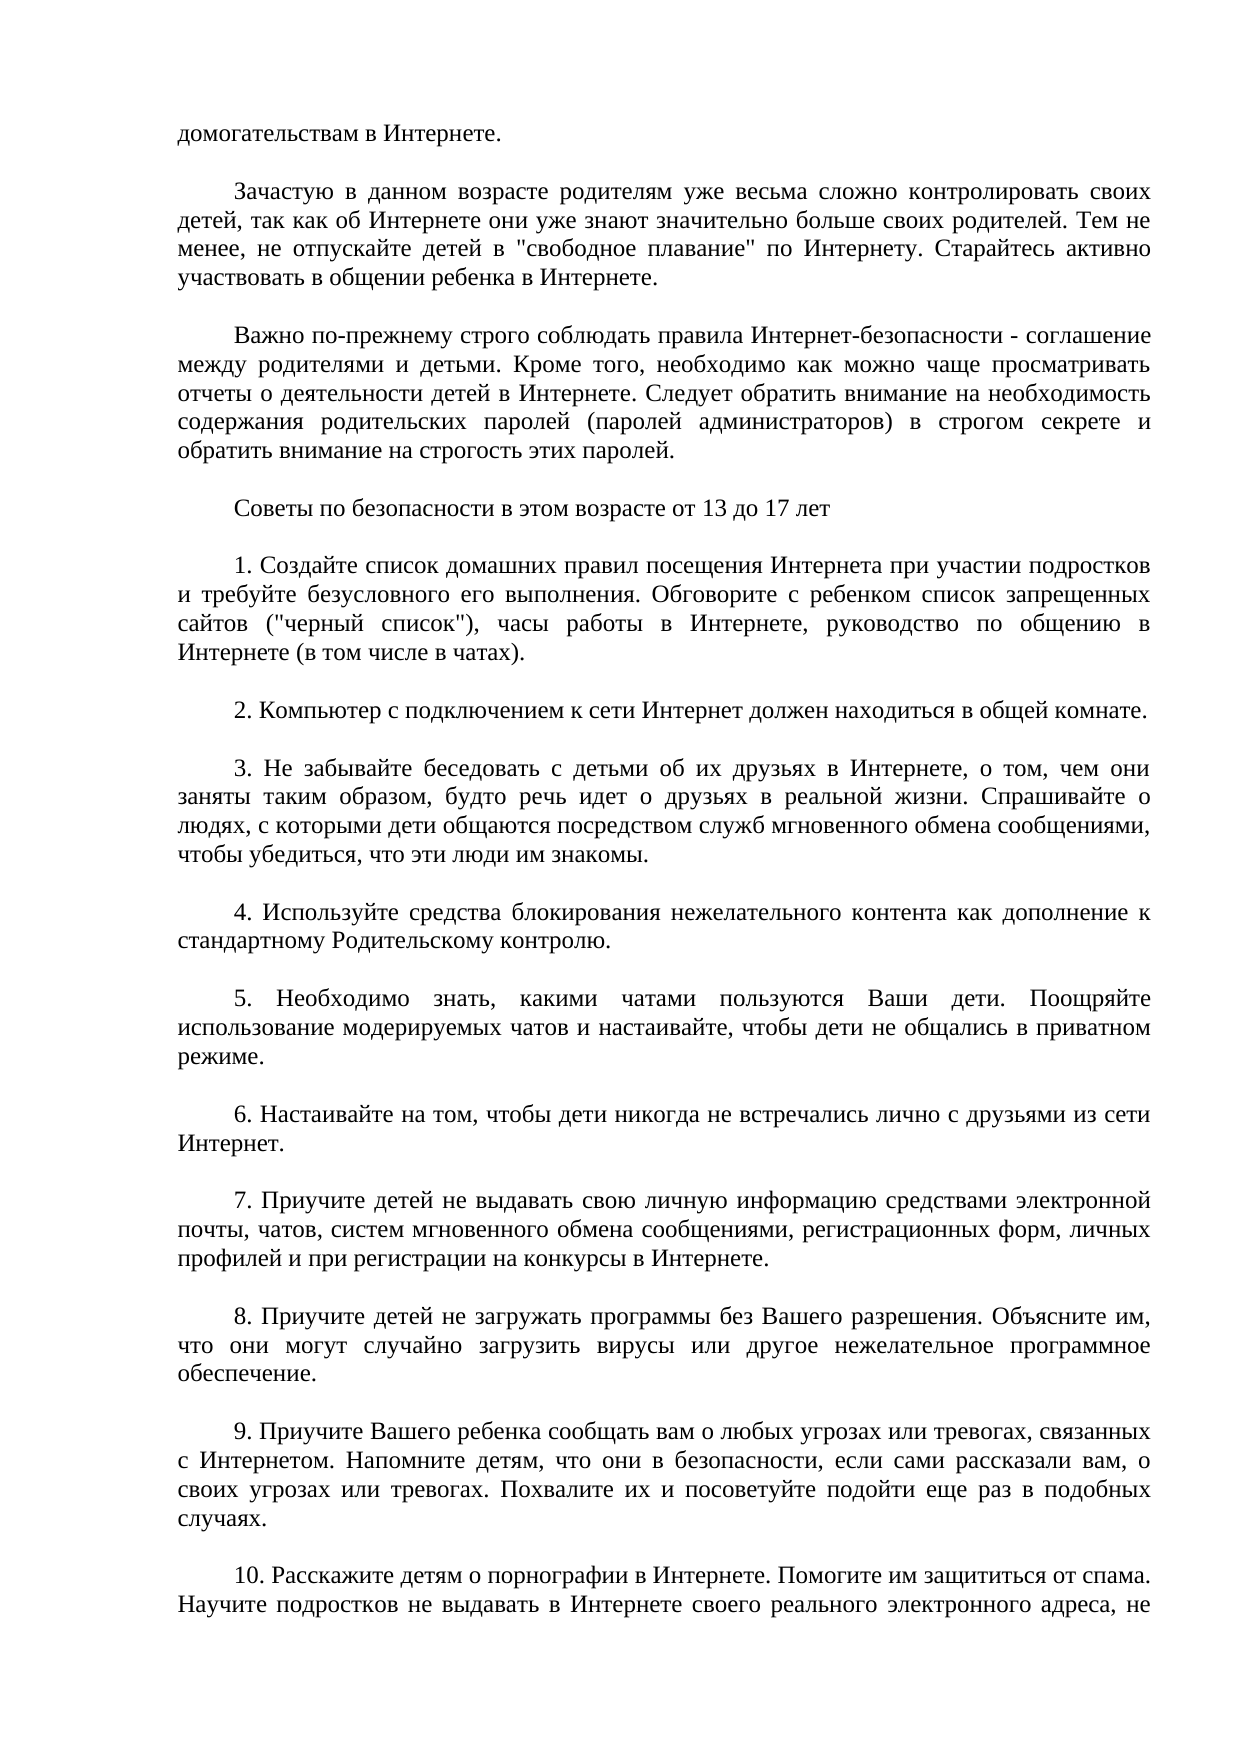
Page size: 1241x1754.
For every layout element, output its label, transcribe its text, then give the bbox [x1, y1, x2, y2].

text 7. Приучите детей не выдавать свою личную информацию средствами электронной почты, чатов, систем мгновенного обмена сообщениями, регистрационных форм, личных профилей и при регистрации на конкурсы в Интернете. [177, 1186, 1152, 1272]
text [177, 118, 1152, 147]
text 5. Необходимо знать, какими чатами пользуются Ваши дети. Поощряйте использование модерируемых чатов и настаивайте, чтобы дети не общались в приватном режиме. [177, 983, 1152, 1070]
text 3. Не забывайте беседовать с детьми об их друзьях в Интернете, о том, чем они заняты таким образом, будто речь идет о друзьях в реальной жизни. Спрашивайте о людях, с которыми дети общаются посредством служб мгновенного обмена сообщениями, чтобы убедиться, что эти люди им знакомы. [177, 753, 1152, 868]
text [177, 1561, 1152, 1618]
text Важно по-прежнему строго соблюдать правила Интернет-безопасности - соглашение между родителями и детьми. Кроме того, необходимо как можно чаще просматривать отчеты о деятельности детей в Интернете. Следует обратить внимание на необходимость содержания родительских паролей (паролей администраторов) в строгом секрете и обратить внимание на строгость этих паролей. [177, 320, 1152, 464]
text 1. Создайте список домашних правил посещения Интернета при участии подростков и требуйте безусловного его выполнения. Обговорите с ребенком список запрещенных сайтов ("черный список"), часы работы в Интернете, руководство по общению в Интернете (в том числе в чатах). [177, 551, 1152, 666]
text 8. Приучите детей не загружать программы без Вашего разрешения. Объясните им, что они могут случайно загрузить вирусы или другое нежелательное программное обеспечение. [177, 1301, 1152, 1387]
text Советы по безопасности в этом возрасте от 13 до 17 лет [177, 493, 1152, 521]
text 9. Приучите Вашего ребенка сообщать вам о любых угрозах или тревогах, связанных с Интернетом. Напомните детям, что они в безопасности, если сами рассказали вам, о своих угрозах или тревогах. Похвалите их и посоветуйте подойти еще раз в подобных случаях. [177, 1416, 1152, 1531]
text 2. Компьютер с подключением к сети Интернет должен находиться в общей комнате. [177, 695, 1152, 723]
text 4. Используйте средства блокирования нежелательного контента как дополнение к стандартному Родительскому контролю. [177, 897, 1152, 954]
text 6. Настаивайте на том, чтобы дети никогда не встречались лично с друзьями из сети Интернет. [177, 1099, 1152, 1156]
text Зачастую в данном возрасте родителям уже весьма сложно контролировать своих детей, так как об Интернете они уже знают значительно больше своих родителей. Тем не менее, не отпускайте детей в "свободное плавание" по Интернету. Старайтесь активно участвовать в общении ребенка в Интернете. [177, 176, 1152, 291]
